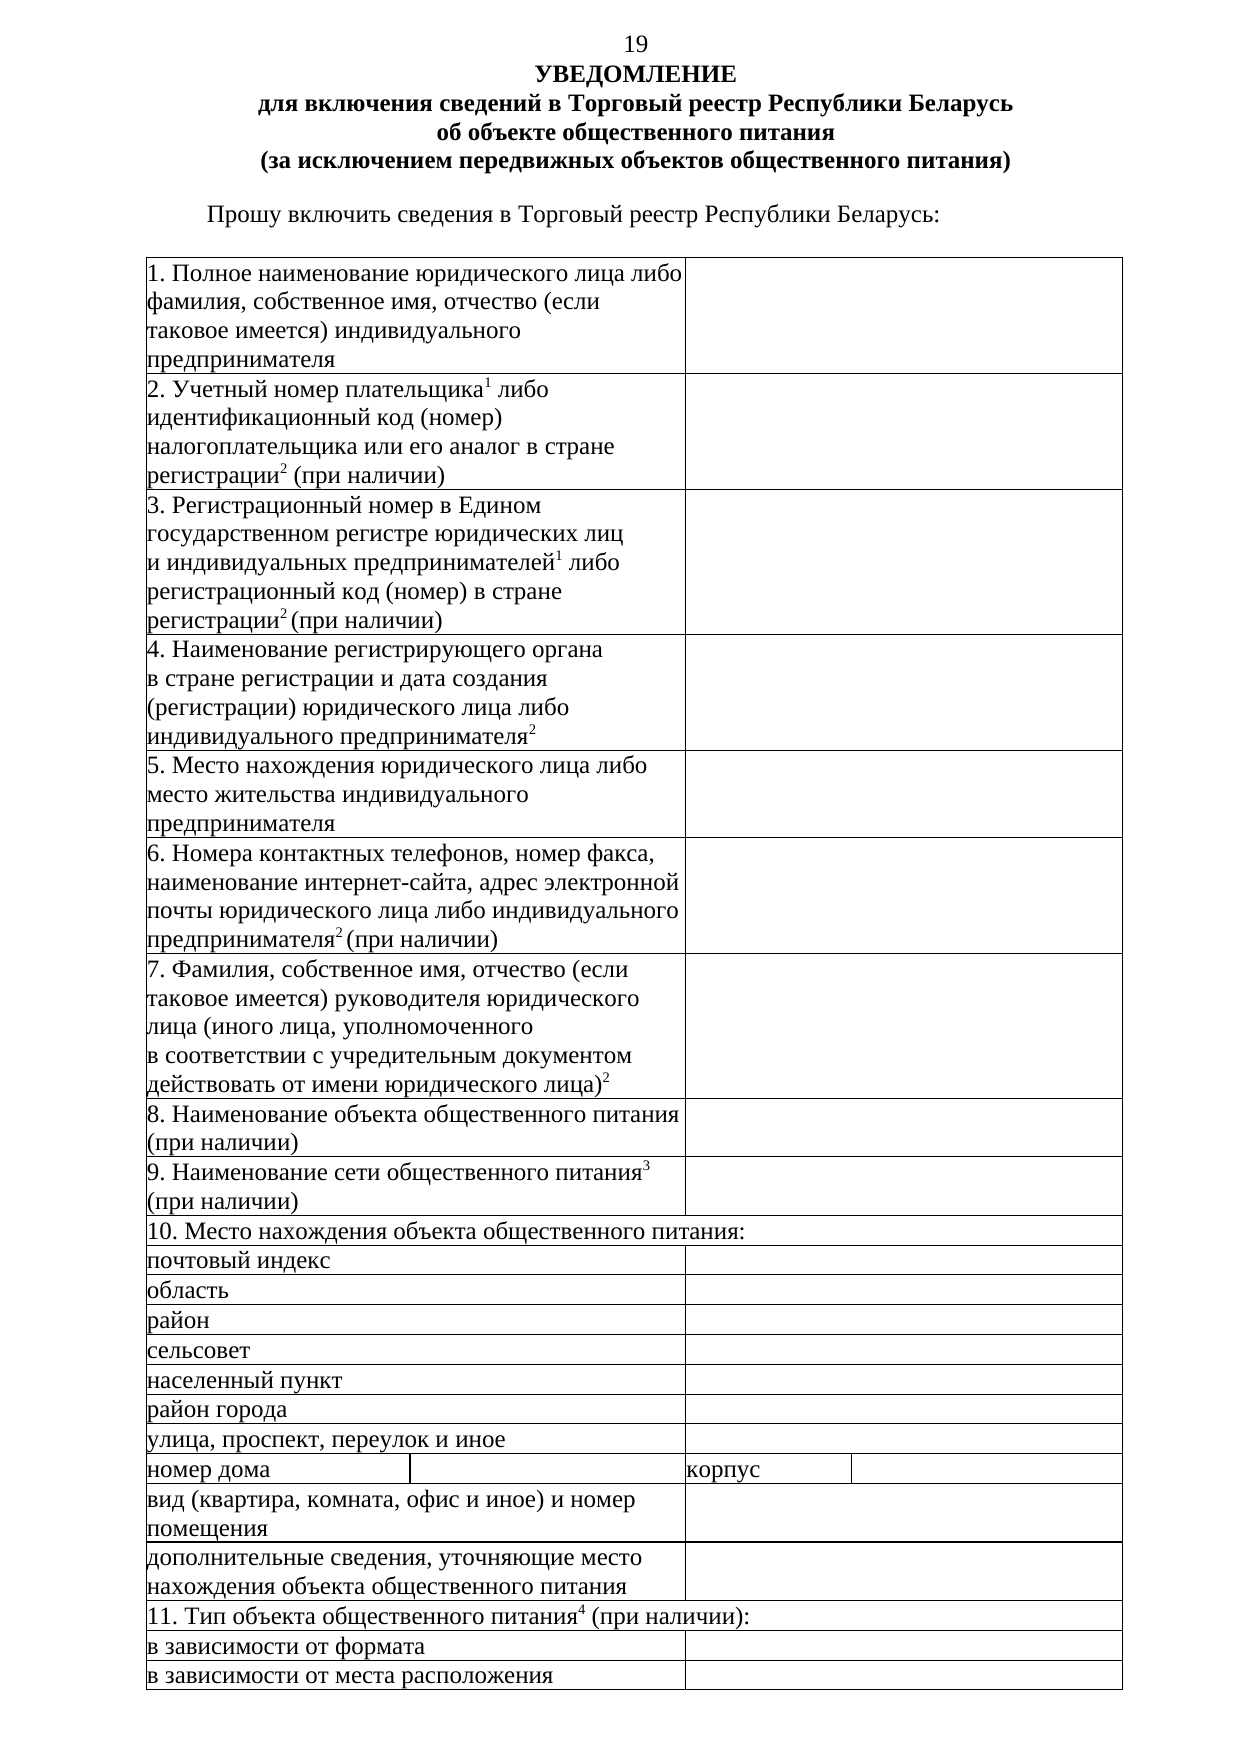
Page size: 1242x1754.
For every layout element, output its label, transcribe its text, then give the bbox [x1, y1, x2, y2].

table_cell [686, 1365, 1122, 1393]
table_cell [686, 1157, 1122, 1215]
table_cell район [147, 1305, 685, 1334]
table_cell [852, 1454, 1122, 1483]
table_cell 9. Наименование сети общественного питания3 (при наличии) [147, 1157, 685, 1215]
table_header 1. Полное наименование юридического лица либо фамилия, собственное имя, отчество (если таковое имеется) индивидуального предпринимателя [147, 258, 685, 373]
title УВЕДОМЛЕНИЕ для включения сведений в Торговый реестр Республики Беларусь об объекте общественного питания (за исключением передвижных объектов общественного питания) [148, 59, 1123, 174]
table_cell в зависимости от формата [147, 1631, 685, 1659]
table_cell [686, 1543, 1122, 1600]
table_cell почтовый индекс [147, 1246, 685, 1274]
table_cell [686, 1631, 1122, 1659]
table_cell [686, 751, 1122, 837]
text Прошу включить сведения в Торговый реестр Республики Беларусь: [148, 199, 1123, 228]
table_cell [686, 1275, 1122, 1304]
table_cell [686, 490, 1122, 633]
table_cell 8. Наименование объекта общественного питания (при наличии) [147, 1099, 685, 1156]
table_cell [686, 1335, 1122, 1364]
table_cell [686, 1484, 1122, 1541]
table_cell населенный пункт [147, 1365, 685, 1393]
table_cell [686, 635, 1122, 749]
table_cell 3. Регистрационный номер в Едином государственном регистре юридических лиц и индивидуальных предпринимателей1 либо регистрационный код (номер) в стране регистрации2 (при наличии) [147, 490, 685, 633]
table_header [686, 258, 1122, 373]
table_cell район города [147, 1395, 685, 1423]
table_cell 7. Фамилия, собственное имя, отчество (если таковое имеется) руководителя юридического лица (иного лица, уполномоченного в соответствии с учредительным документом действовать от имени юридического лица)2 [147, 954, 685, 1098]
table_cell 4. Наименование регистрирующего органа в стране регистрации и дата создания (регистрации) юридического лица либо индивидуального предпринимателя2 [147, 635, 685, 749]
table_cell [686, 1424, 1122, 1453]
table_cell сельсовет [147, 1335, 685, 1364]
table_cell улица, проспект, переулок и иное [147, 1424, 685, 1453]
table_cell 10. Место нахождения объекта общественного питания: [147, 1216, 1122, 1244]
table_cell 11. Тип объекта общественного питания4 (при наличии): [147, 1601, 1122, 1630]
table_cell [686, 374, 1122, 489]
table_cell [686, 1305, 1122, 1334]
table_cell [686, 838, 1122, 953]
table_cell 6. Номера контактных телефонов, номер факса, наименование интернет-сайта, адрес электронной почты юридического лица либо индивидуального предпринимателя2 (при наличии) [147, 838, 685, 953]
table_cell 2. Учетный номер плательщика1 либо идентификационный код (номер) налогоплательщика или его аналог в стране регистрации2 (при наличии) [147, 374, 685, 489]
table_cell дополнительные сведения, уточняющие место нахождения объекта общественного питания [147, 1543, 685, 1600]
table_cell корпус [686, 1454, 851, 1483]
table_cell вид (квартира, комната, офис и иное) и номер помещения [147, 1484, 685, 1541]
table_cell 5. Место нахождения юридического лица либо место жительства индивидуального предпринимателя [147, 751, 685, 837]
table_cell [686, 1661, 1122, 1689]
table_cell номер дома [147, 1454, 409, 1483]
table_cell [686, 954, 1122, 1098]
table_cell [411, 1454, 685, 1483]
table_cell в зависимости от места расположения [147, 1661, 685, 1689]
table_cell [686, 1099, 1122, 1156]
table_cell [686, 1246, 1122, 1274]
table_cell область [147, 1275, 685, 1304]
table_cell [686, 1395, 1122, 1423]
